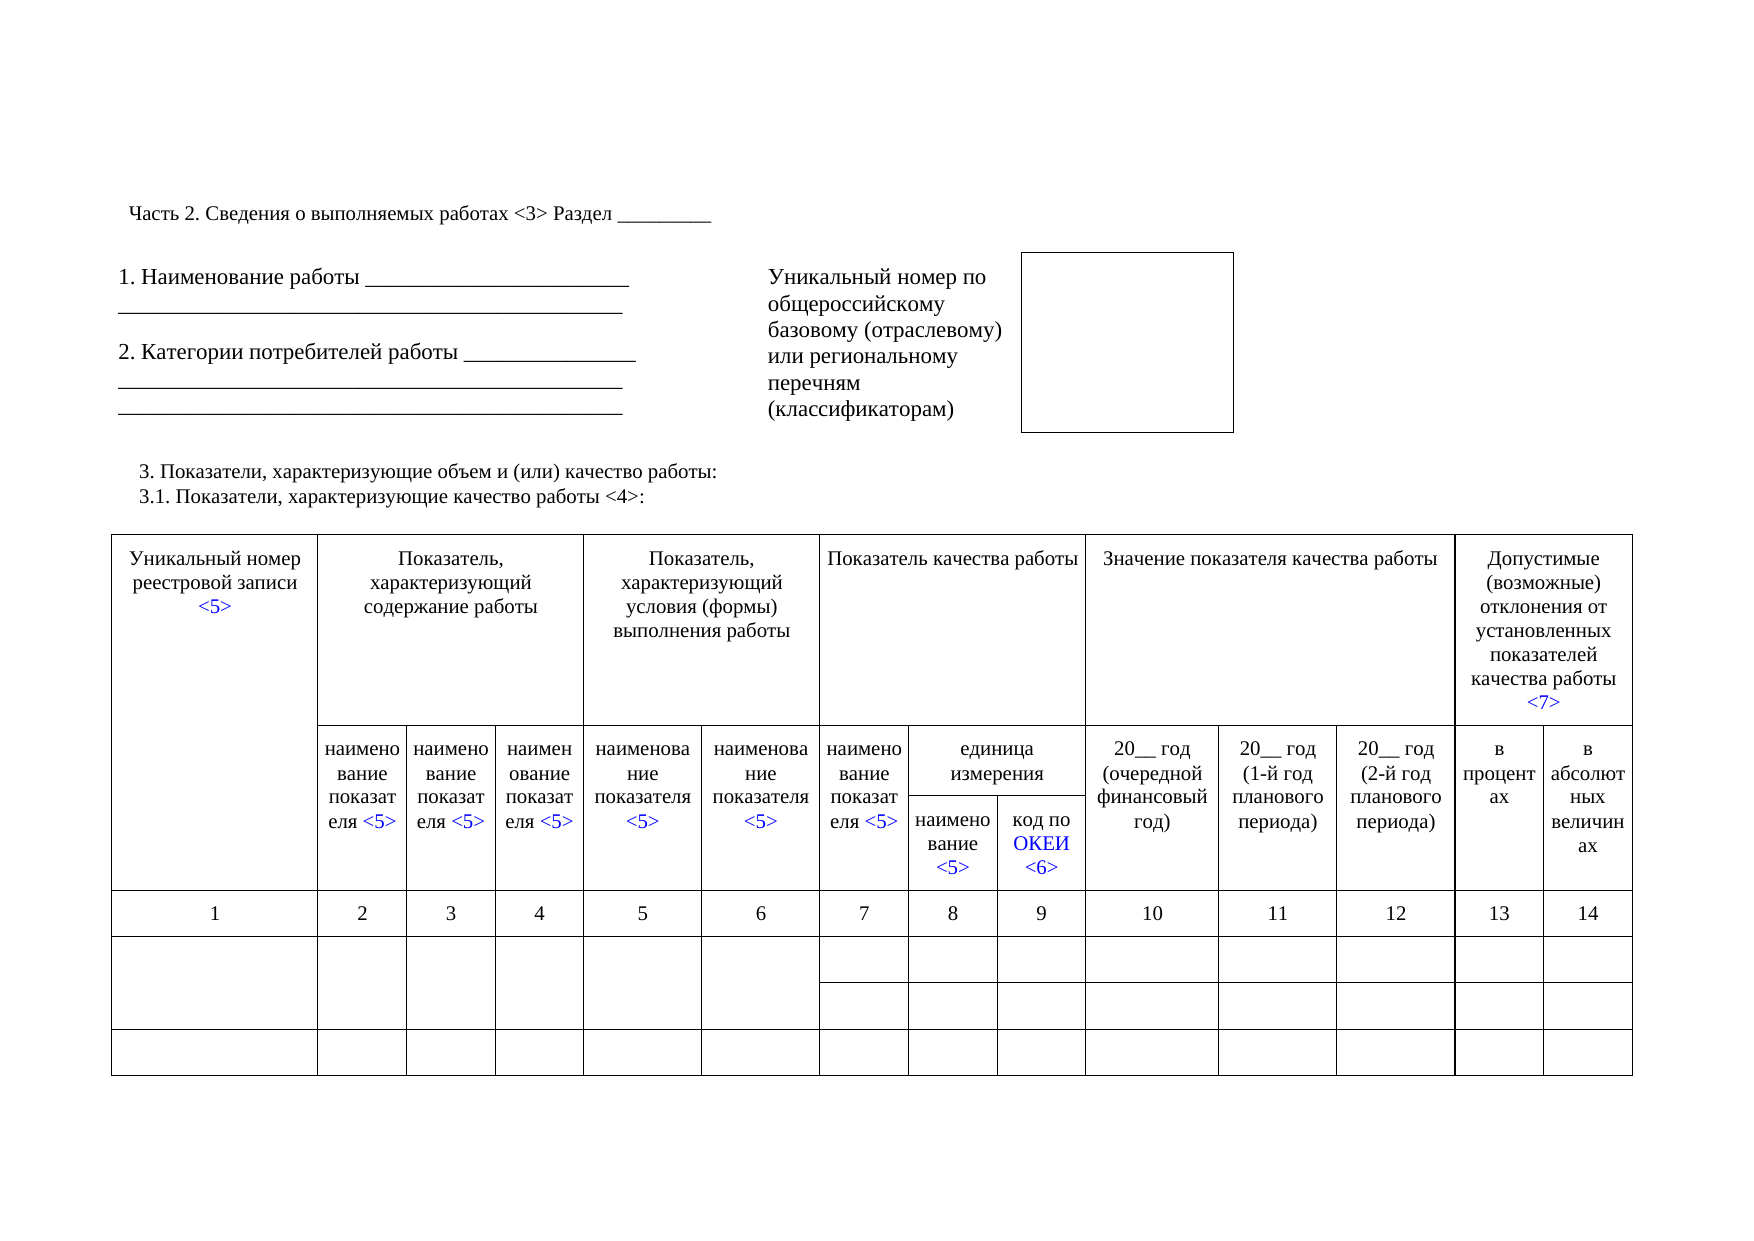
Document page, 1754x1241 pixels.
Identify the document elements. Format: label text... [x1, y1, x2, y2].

table_cell 9 [998, 891, 1085, 936]
table_cell [1219, 983, 1336, 1029]
table_cell 1 [112, 891, 317, 936]
table_cell 8 [909, 891, 997, 936]
table_cell наименование показателя <5> [407, 726, 495, 889]
table_cell [584, 937, 701, 1029]
table_cell 5 [584, 891, 701, 936]
table_cell 7 [820, 891, 908, 936]
table_cell 20__ год (1-й год планового периода) [1219, 726, 1336, 889]
table_cell 10 [1086, 891, 1218, 936]
table_cell [1086, 983, 1218, 1029]
table_cell наименование показателя <5> [820, 726, 908, 889]
table_cell наименование показателя <5> [584, 726, 701, 889]
table_cell 13 [1456, 891, 1543, 936]
table_cell [998, 983, 1085, 1029]
table_cell [1086, 937, 1218, 982]
table_cell [496, 1030, 583, 1075]
table_cell 14 [1544, 891, 1632, 936]
table_cell в абсолютных величинах [1544, 726, 1632, 889]
table_cell [909, 1030, 997, 1075]
table_cell [496, 937, 583, 1029]
table_cell [1544, 1030, 1632, 1075]
table_header Показатель качества работы [820, 535, 1085, 725]
table_cell [909, 983, 997, 1029]
table_cell наименование <5> [909, 796, 997, 889]
table_header Уникальный номер по общероссийскому базовому (отраслевому) или региональному перечням (классификаторам) [761, 252, 1021, 432]
table_header Уникальный номер реестровой записи <5> [112, 535, 317, 889]
table_cell [318, 1030, 406, 1075]
table_cell 3 [407, 891, 495, 936]
table_cell 20__ год (очередной финансовый год) [1086, 726, 1218, 889]
table_cell 2. Категории потребителей работы _______________ ____________________________________________ ____________________________________________ [112, 327, 761, 432]
table_header Показатель, характеризующий содержание работы [318, 535, 583, 725]
table_cell наименование показателя <5> [318, 726, 406, 889]
table_cell [702, 1030, 819, 1075]
table_header Значение показателя качества работы [1086, 535, 1454, 725]
table_cell [820, 937, 908, 982]
table_cell [909, 937, 997, 982]
table_cell [702, 937, 819, 1029]
table_header [1022, 253, 1233, 432]
text 3. Показатели, характеризующие объем и (или) качество работы: [118, 459, 1636, 483]
table_cell 20__ год (2-й год планового периода) [1337, 726, 1454, 889]
table_cell [112, 1030, 317, 1075]
table_cell [1456, 937, 1543, 982]
table_cell [1086, 1030, 1218, 1075]
table_cell 4 [496, 891, 583, 936]
table_cell [1219, 1030, 1336, 1075]
table_cell [407, 1030, 495, 1075]
table_cell наименование показателя <5> [496, 726, 583, 889]
table_cell [1456, 1030, 1543, 1075]
table_cell [407, 937, 495, 1029]
table_cell [998, 937, 1085, 982]
table_cell единица измерения [909, 726, 1085, 795]
table_cell [1337, 937, 1454, 982]
table_cell 11 [1219, 891, 1336, 936]
table_cell 12 [1337, 891, 1454, 936]
table_cell 6 [702, 891, 819, 936]
table_cell код по ОКЕИ <6> [998, 796, 1085, 889]
table_cell [584, 1030, 701, 1075]
table_header Показатель, характеризующий условия (формы) выполнения работы [584, 535, 819, 725]
table_cell [1337, 1030, 1454, 1075]
table_cell [820, 1030, 908, 1075]
table_cell наименование показателя <5> [702, 726, 819, 889]
table_header Допустимые (возможные) отклонения от установленных показателей качества работы <7> [1456, 535, 1632, 725]
table_cell [318, 937, 406, 1029]
table_cell [1219, 937, 1336, 982]
table_cell [1337, 983, 1454, 1029]
table_cell [1456, 983, 1543, 1029]
table_cell [1544, 937, 1632, 982]
text Часть 2. Сведения о выполняемых работах <3> Раздел _________ [118, 201, 1636, 225]
table_cell [998, 1030, 1085, 1075]
table_cell 2 [318, 891, 406, 936]
table_cell [112, 937, 317, 1029]
table_cell [820, 983, 908, 1029]
table_cell [1544, 983, 1632, 1029]
table_cell в процентах [1456, 726, 1543, 889]
table_header 1. Наименование работы _______________________ ____________________________________________ [112, 252, 761, 327]
text 3.1. Показатели, характеризующие качество работы <4>: [118, 483, 1636, 508]
